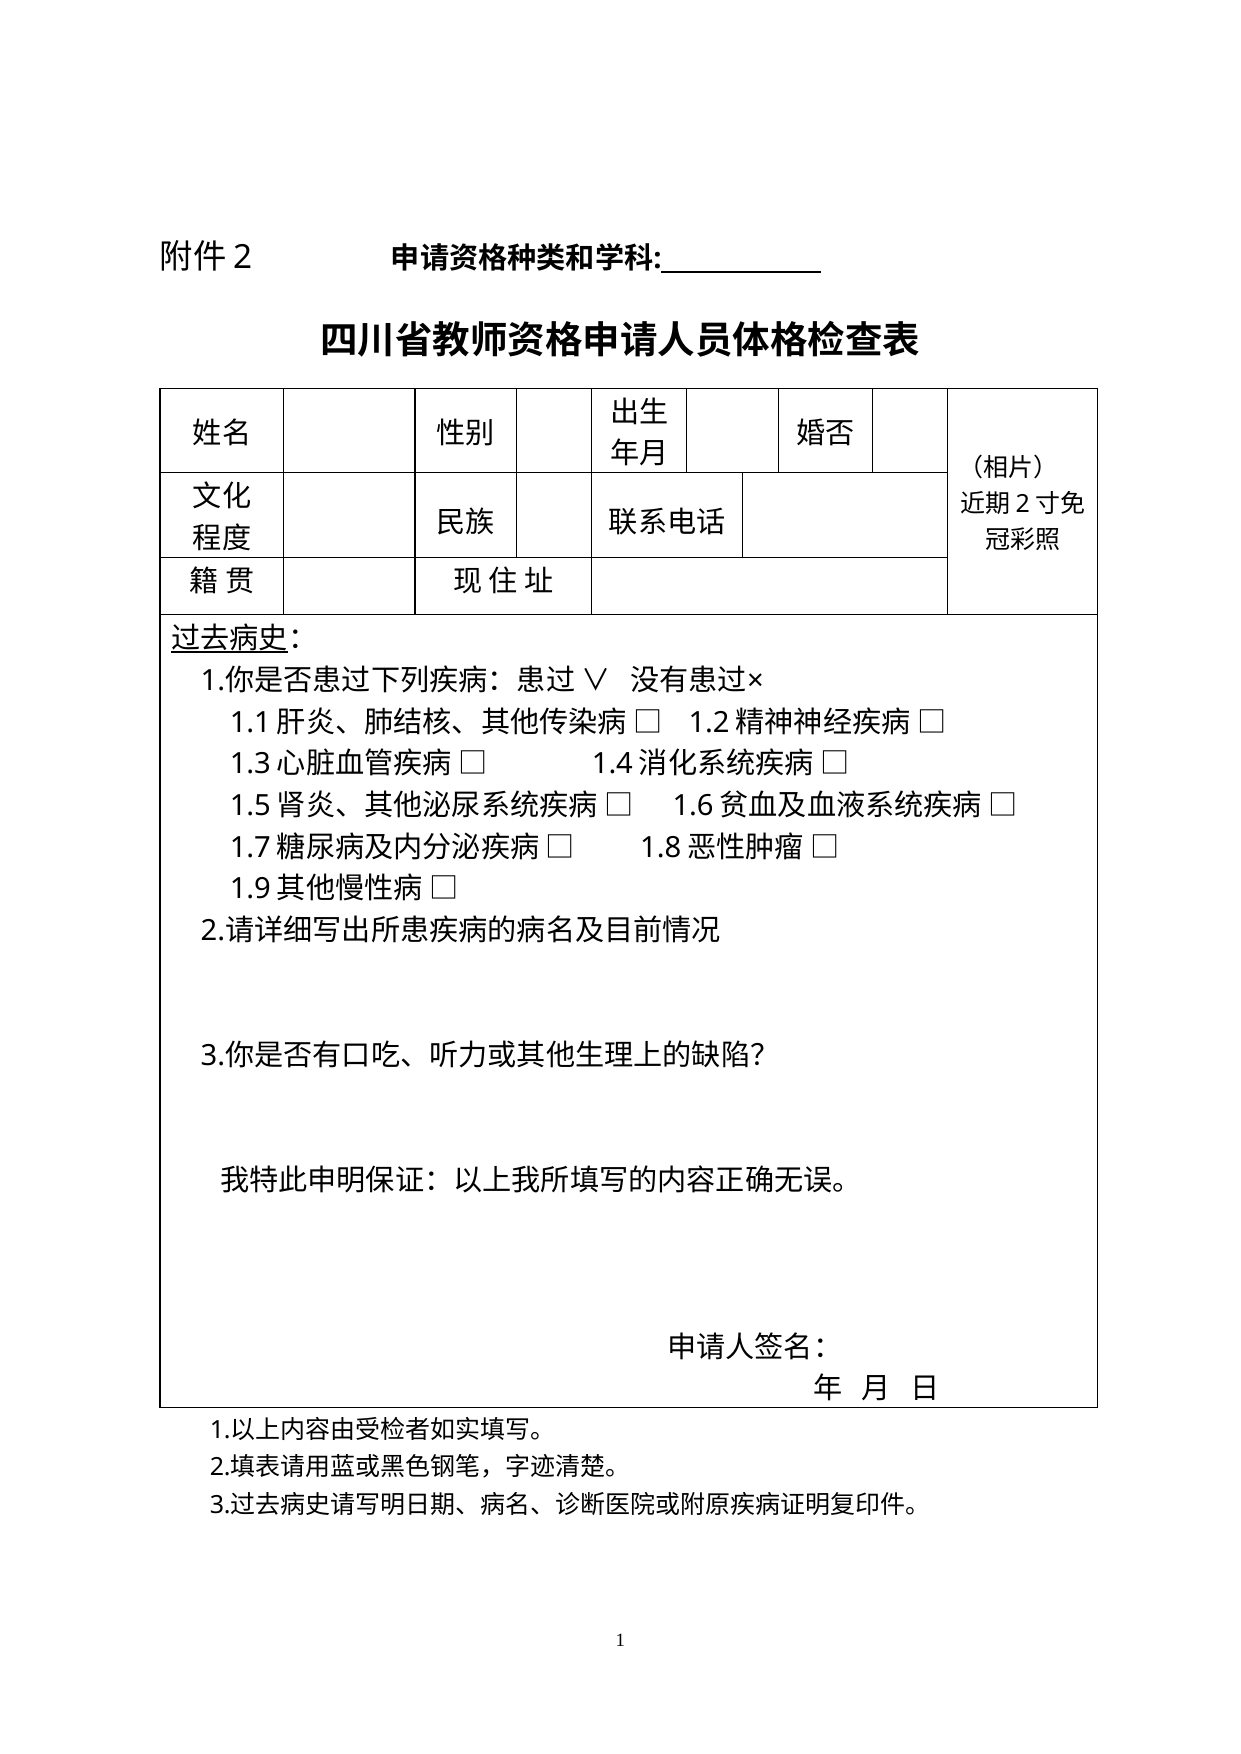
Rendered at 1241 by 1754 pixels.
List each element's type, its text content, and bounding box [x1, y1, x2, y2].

text 四川省教师资格申请人员体格检查表 [159, 309, 1081, 364]
table_header 出生 年月 [592, 389, 686, 472]
table_header 婚否 [779, 389, 872, 472]
table_cell [592, 558, 947, 614]
text 3.过去病史请写明日期、病名、诊断医院或附原疾病证明复印件。 [159, 1483, 1081, 1521]
table_header [284, 389, 414, 472]
table_cell 联系电话 [592, 473, 742, 557]
table_header [517, 389, 591, 472]
table_cell 现 住 址 [416, 558, 591, 614]
text 1.以上内容由受检者如实填写。 [159, 1408, 1081, 1446]
table_cell [517, 473, 591, 557]
table_cell 过去病史： 1.你是否患过下列疾病：患过 ∨ 没有患过× 1.1肝炎、肺结核、其他传染病 □ 1.2精神神经疾病 □ 1.3心脏血管疾病 □ 1.4消化系统疾病 □ 1.5肾炎、其他泌尿系统疾病 □ 1.6贫血及血液系统疾病 □ 1.7糖尿病及内分泌疾病 □ 1.8恶性肿瘤 □ 1.9其他慢性病 □ 2.请详细写出所患疾病的病名及目前情况 3.你是否有口吃、听力或其他生理上的缺陷？ 我特此申明保证：以上我所填写的内容正确无误。 申请人签名： 年 月 日 [161, 615, 1097, 1407]
text 2.填表请用蓝或黑色钢笔，字迹清楚。 [159, 1446, 1081, 1483]
table_cell [284, 473, 414, 557]
table_cell [284, 558, 414, 614]
table_header [873, 389, 947, 472]
table_header [687, 389, 778, 472]
table_header （相片） 近期2寸免冠彩照 [948, 389, 1097, 614]
text 附件2 申请资格种类和学科: [159, 218, 1081, 281]
table_header 性别 [416, 389, 516, 472]
table_cell 籍 贯 [161, 558, 283, 614]
table_cell [743, 473, 947, 557]
table_header 姓名 [161, 389, 283, 472]
table_cell 文化 程度 [161, 473, 283, 557]
table_cell 民族 [416, 473, 516, 557]
